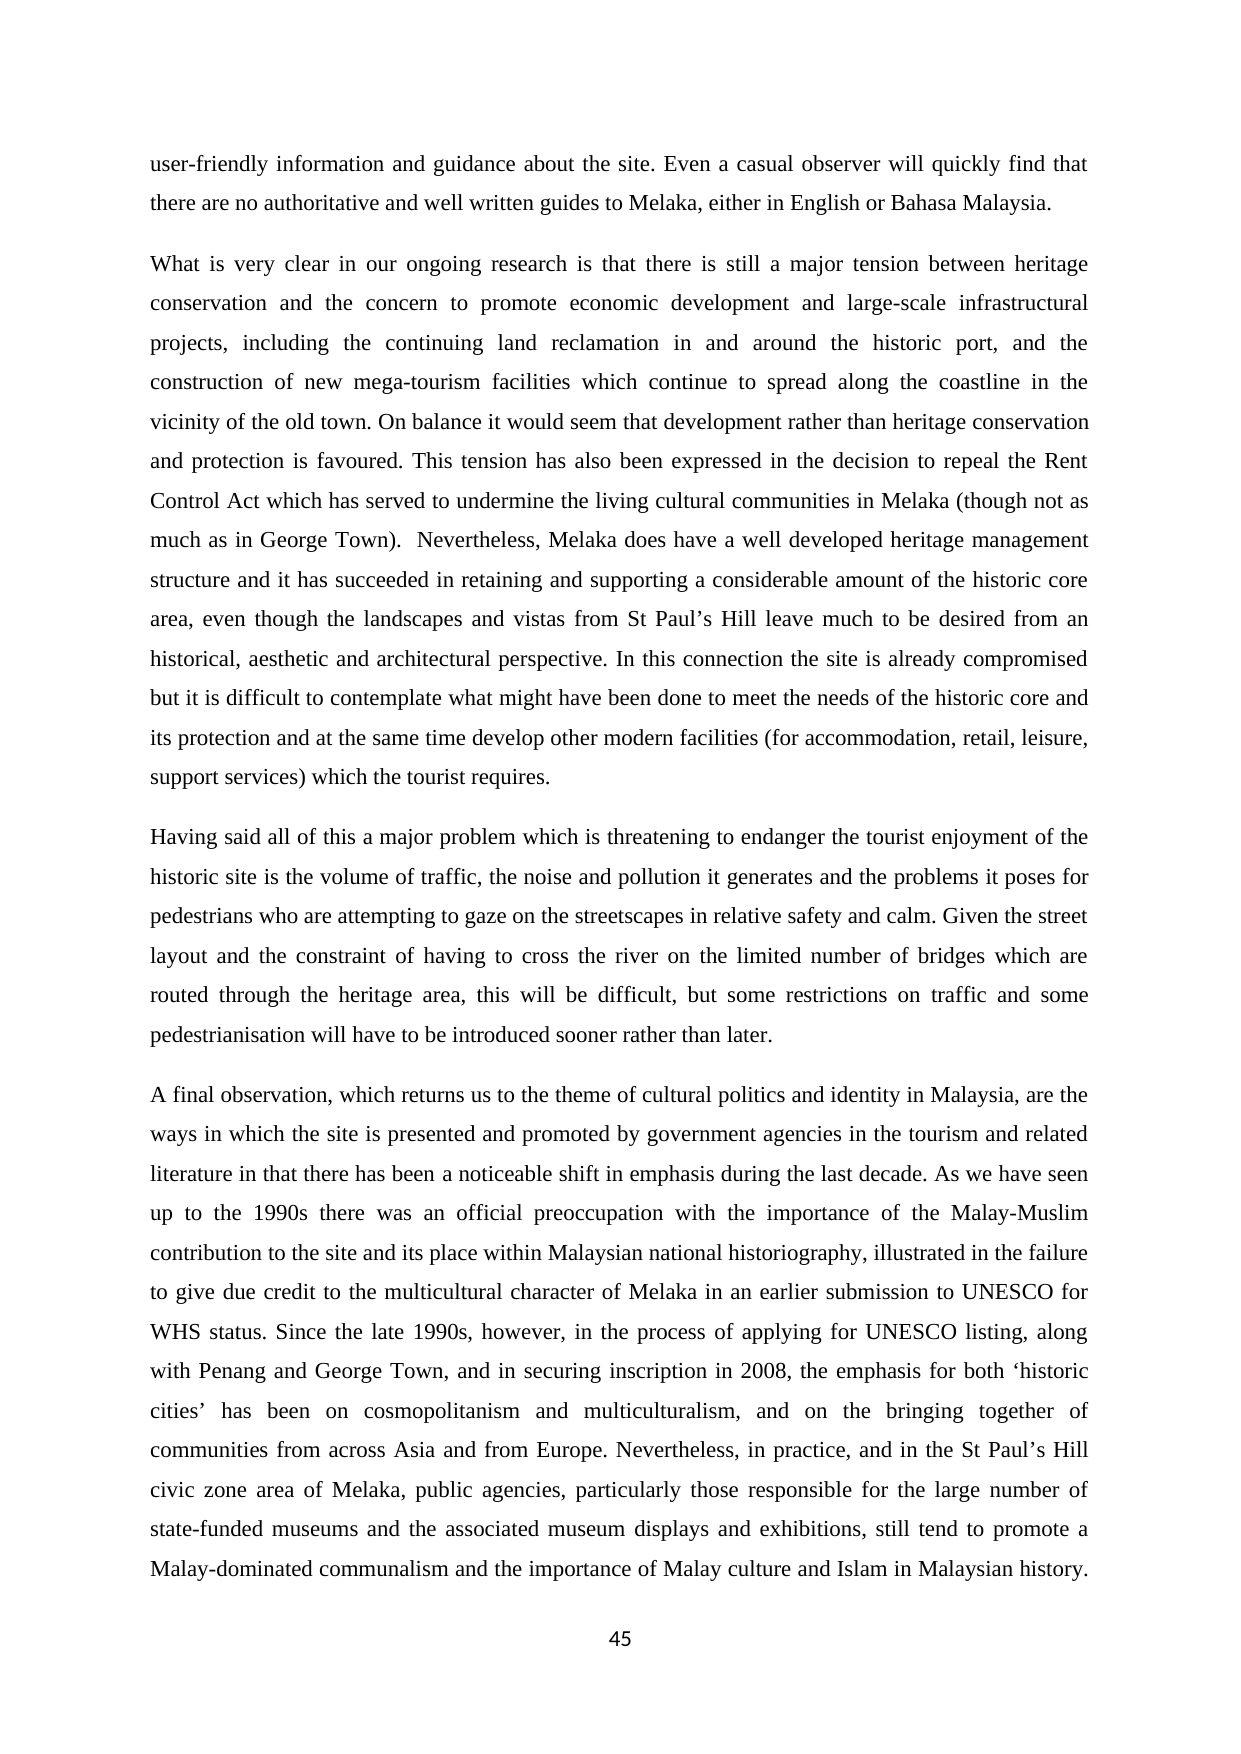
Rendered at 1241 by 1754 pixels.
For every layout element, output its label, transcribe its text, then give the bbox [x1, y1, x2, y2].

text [150, 150, 1090, 216]
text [150, 1081, 1090, 1581]
text What is very clear in our ongoing research is that there is still a major tension between heritage conservation and the concern to promote economic development and large-scale infrastructural projects, including the continuing land reclamation in and around the historic port, and the construction of new mega-tourism facilities which continue to spread along the coastline in the vicinity of the old town. On balance it would seem that development rather than heritage conservation and protection is favoured. This tension has also been expressed in the decision to repeal the Rent Control Act which has served to undermine the living cultural communities in Melaka (though not as much as in George Town). Nevertheless, Melaka does have a well developed heritage management structure and it has succeeded in retaining and supporting a considerable amount of the historic core area, even though the landscapes and vistas from St Paul’s Hill leave much to be desired from an historical, aesthetic and architectural perspective. In this connection the site is already compromised but it is difficult to contemplate what might have been done to meet the needs of the historic core and its protection and at the same time develop other modern facilities (for accommodation, retail, leisure, support services) which the tourist requires. [150, 250, 1090, 789]
text Having said all of this a major problem which is threatening to endanger the tourist enjoyment of the historic site is the volume of traffic, the noise and pollution it generates and the problems it poses for pedestrians who are attempting to gaze on the streetscapes in relative safety and calm. Given the street layout and the constraint of having to cross the river on the limited number of bridges which are routed through the heritage area, this will be difficult, but some restrictions on traffic and some pedestrianisation will have to be introduced sooner rather than later. [150, 823, 1090, 1047]
